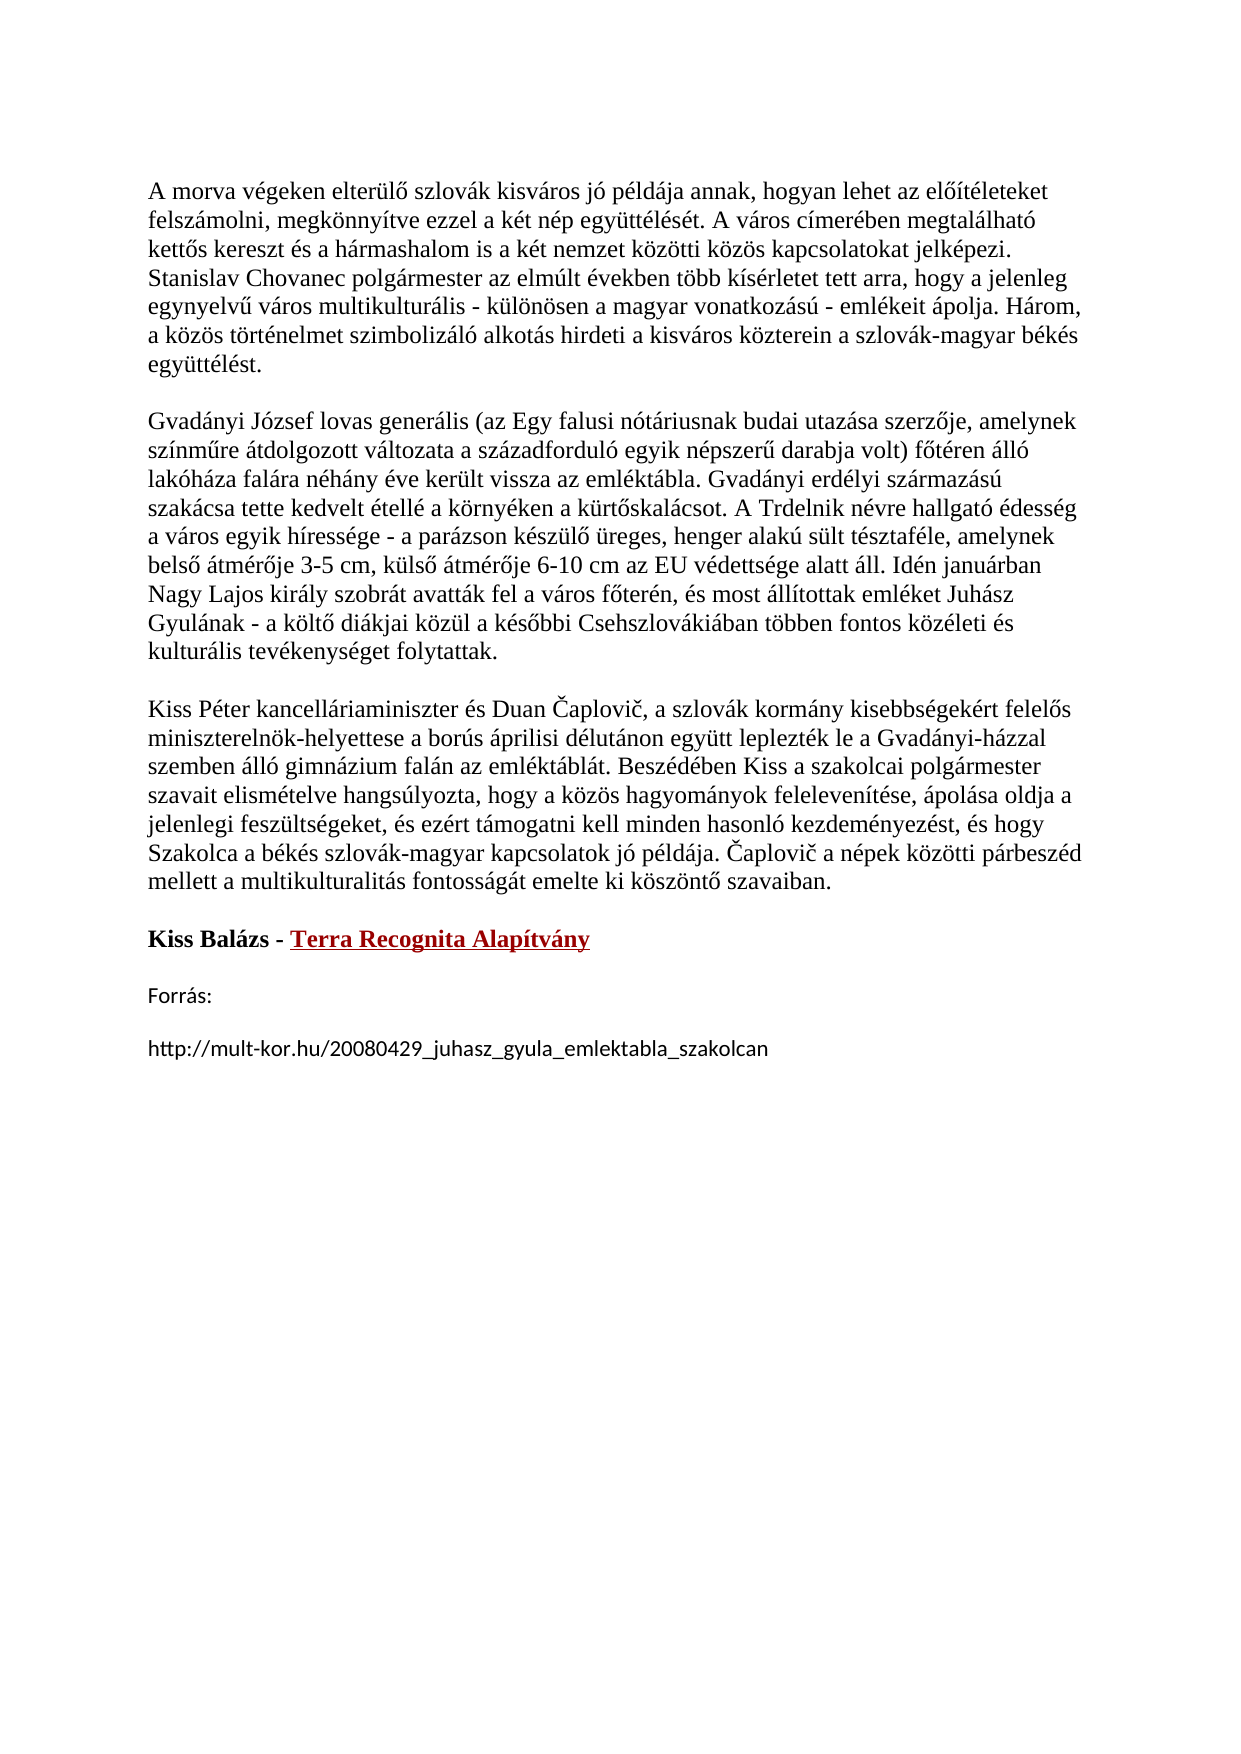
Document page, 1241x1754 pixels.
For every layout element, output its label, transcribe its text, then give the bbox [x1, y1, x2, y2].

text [148, 148, 1093, 953]
text http://mult-kor.hu/20080429_juhasz_gyula_emlektabla_szakolcan [148, 1034, 1093, 1062]
text Forrás: [148, 981, 1093, 1009]
